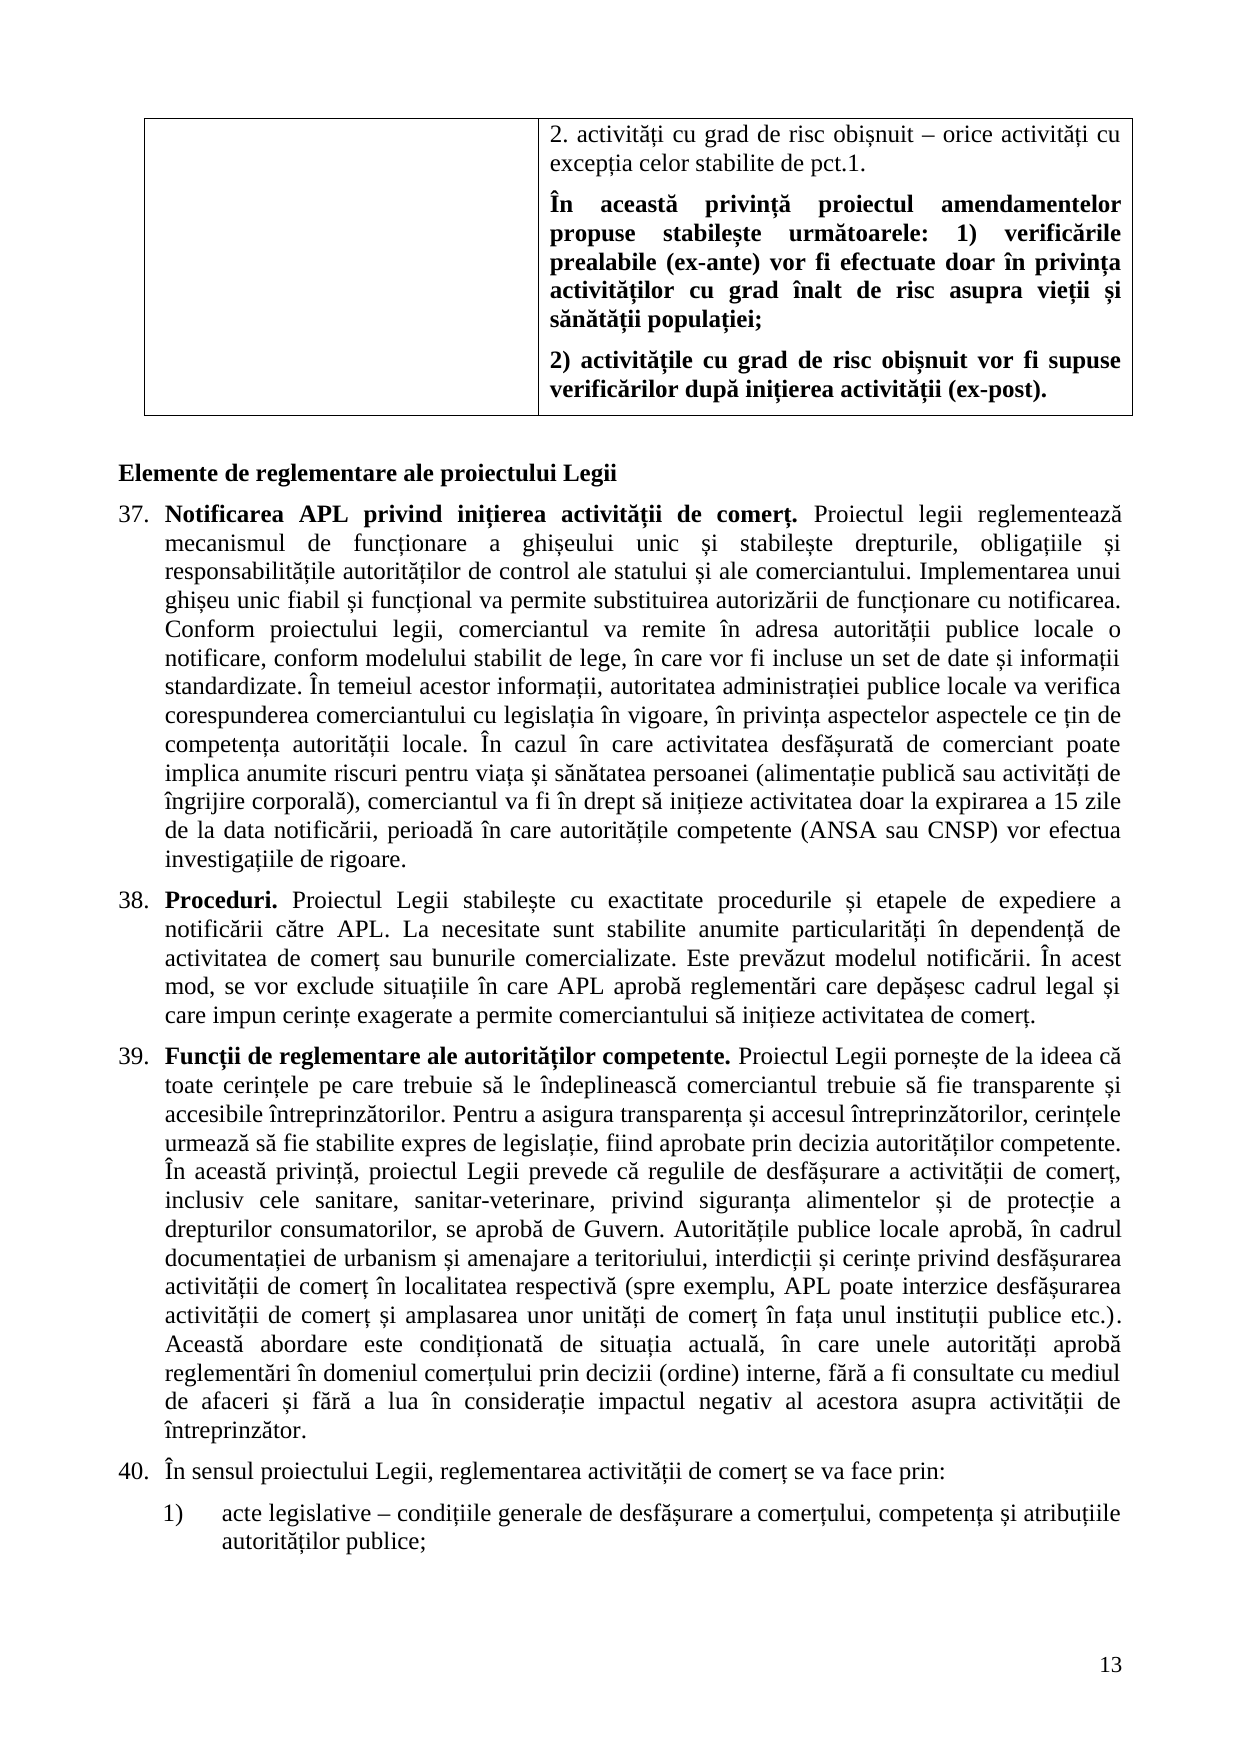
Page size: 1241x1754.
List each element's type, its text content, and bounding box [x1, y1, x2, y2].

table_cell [145, 119, 538, 415]
list Funcții de reglementare ale autorităților competente. Proiectul Legii pornește de la ideea că toate cerințele pe care trebuie să le îndeplinească comerciantul trebuie să fie transparente și accesibile întreprinzătorilor. Pentru a asigura transparența și accesul întreprinzătorilor, cerințele urmează să fie stabilite expres de legislație, fiind aprobate prin decizia autorităților competente. În această privință, proiectul Legii prevede că regulile de desfășurare a activității de comerț, inclusiv cele sanitare, sanitar-veterinare, privind siguranța alimentelor și de protecție a drepturilor consumatorilor, se aprobă de Guvern. Autoritățile publice locale aprobă, în cadrul documentației de urbanism și amenajare a teritoriului, interdicții și cerințe privind desfășurarea activității de comerț în localitatea respectivă (spre exemplu, APL poate interzice desfășurarea activității de comerț și amplasarea unor unități de comerț în fața unul instituții publice etc.). Această abordare este condiționată de situația actuală, în care unele autorități aprobă reglementări în domeniul comerțului prin decizii (ordine) interne, fără a fi consultate cu mediul de afaceri și fără a lua în considerație impactul negativ al acestora asupra activității de întreprinzător. [118, 1041, 1122, 1444]
list Proceduri. Proiectul Legii stabilește cu exactitate procedurile și etapele de expediere a notificării către APL. La necesitate sunt stabilite anumite particularități în dependență de activitatea de comerț sau bunurile comercializate. Este prevăzut modelul notificării. În acest mod, se vor exclude situațiile în care APL aprobă reglementări care depășesc cadrul legal și care impun cerințe exagerate a permite comerciantului să inițieze activitatea de comerț. [118, 885, 1122, 1029]
list Notificarea APL privind inițierea activității de comerț. Proiectul legii reglementează mecanismul de funcționare a ghișeului unic și stabilește drepturile, obligațiile și responsabilitățile autorităților de control ale statului și ale comerciantului. Implementarea unui ghișeu unic fiabil și funcțional va permite substituirea autorizării de funcționare cu notificarea. Conform proiectului legii, comerciantul va remite în adresa autorității publice locale o notificare, conform modelului stabilit de lege, în care vor fi incluse un set de date și informații standardizate. În temeiul acestor informații, autoritatea administrației publice locale va verifica corespunderea comerciantului cu legislația în vigoare, în privința aspectelor aspectele ce țin de competența autorității locale. În cazul în care activitatea desfășurată de comerciant poate implica anumite riscuri pentru viața și sănătatea persoanei (alimentație publică sau activități de îngrijire corporală), comerciantul va fi în drept să inițieze activitatea doar la expirarea a 15 zile de la data notificării, perioadă în care autoritățile competente (ANSA sau CNSP) vor efectua investigațiile de rigoare. [118, 499, 1122, 873]
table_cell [539, 119, 1132, 415]
list acte legislative – condițiile generale de desfășurare a comerțului, competența și atribuțiile autorităților publice; [162, 1498, 1122, 1555]
subtitle Elemente de reglementare ale proiectului Legii [118, 458, 1122, 486]
list În sensul proiectului Legii, reglementarea activității de comerț se va face prin: [118, 1456, 1122, 1485]
